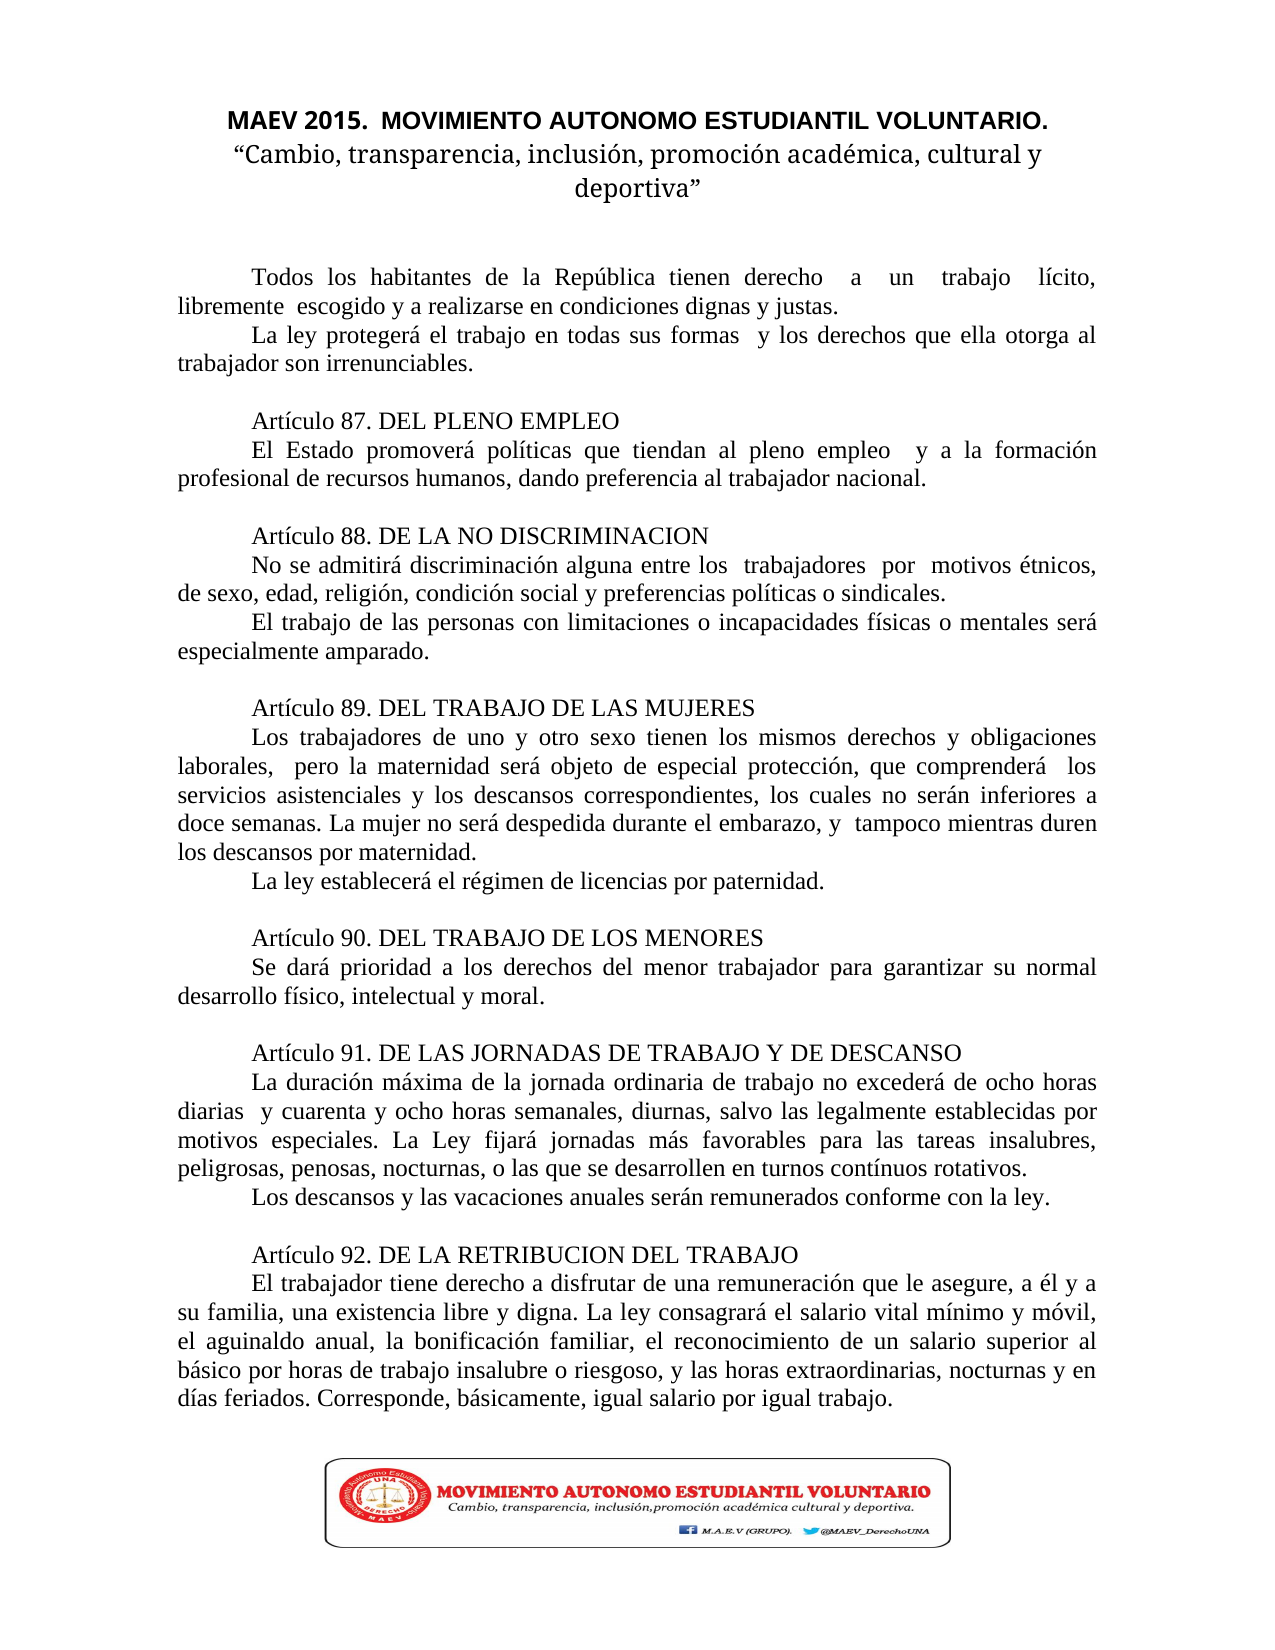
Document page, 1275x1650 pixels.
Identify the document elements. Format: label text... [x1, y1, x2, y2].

text La ley protegerá el trabajo en todas sus formas y los derechos que ella otorga al trabajador son irrenunciables. [177, 320, 1098, 377]
text Los descansos y las vacaciones anuales serán remunerados conforme con la ley. [177, 1182, 1098, 1211]
text Artículo 89. DEL TRABAJO DE LAS MUJERES [177, 693, 1098, 722]
text El trabajo de las personas con limitaciones o incapacidades físicas o mentales será especialmente amparado. [177, 607, 1098, 665]
text La duración máxima de la jornada ordinaria de trabajo no excederá de ocho horas diarias y cuarenta y ocho horas semanales, diurnas, salvo las legalmente establecidas por motivos especiales. La Ley fijará jornadas más favorables para las tareas insalubres, peligrosas, penosas, nocturnas, o las que se desarrollen en turnos contínuos rotativos. [177, 1067, 1098, 1182]
text Artículo 92. DE LA RETRIBUCION DEL TRABAJO [177, 1240, 1098, 1268]
text Artículo 88. DE LA NO DISCRIMINACION [177, 521, 1098, 550]
text La ley establecerá el régimen de licencias por paternidad. [177, 866, 1098, 895]
text Artículo 90. DEL TRABAJO DE LOS MENORES [177, 923, 1098, 952]
text Artículo 91. DE LAS JORNADAS DE TRABAJO Y DE DESCANSO [177, 1038, 1098, 1067]
text No se admitirá discriminación alguna entre los trabajadores por motivos étnicos, de sexo, edad, religión, condición social y preferencias políticas o sindicales. [177, 550, 1098, 607]
text Los trabajadores de uno y otro sexo tienen los mismos derechos y obligaciones laborales, pero la maternidad será objeto de especial protección, que comprenderá los servicios asistenciales y los descansos correspondientes, los cuales no serán inferiores a doce semanas. La mujer no será despedida durante el embarazo, y tampoco mientras duren los descansos por maternidad. [177, 722, 1098, 866]
picture [324, 1458, 951, 1548]
text El Estado promoverá políticas que tiendan al pleno empleo y a la formación profesional de recursos humanos, dando preferencia al trabajador nacional. [177, 435, 1098, 492]
text Artículo 87. DEL PLENO EMPLEO [177, 406, 1098, 435]
text Se dará prioridad a los derechos del menor trabajador para garantizar su normal desarrollo físico, intelectual y moral. [177, 952, 1098, 1010]
text El trabajador tiene derecho a disfrutar de una remuneración que le asegure, a él y a su familia, una existencia libre y digna. La ley consagrará el salario vital mínimo y móvil, el aguinaldo anual, la bonificación familiar, el reconocimiento de un salario superior al básico por horas de trabajo insalubre o riesgoso, y las horas extraordinarias, nocturnas y en días feriados. Corresponde, básicamente, igual salario por igual trabajo. [177, 1268, 1098, 1412]
text Todos los habitantes de la República tienen derecho a un trabajo lícito, libremente escogido y a realizarse en condiciones dignas y justas. [177, 262, 1098, 320]
